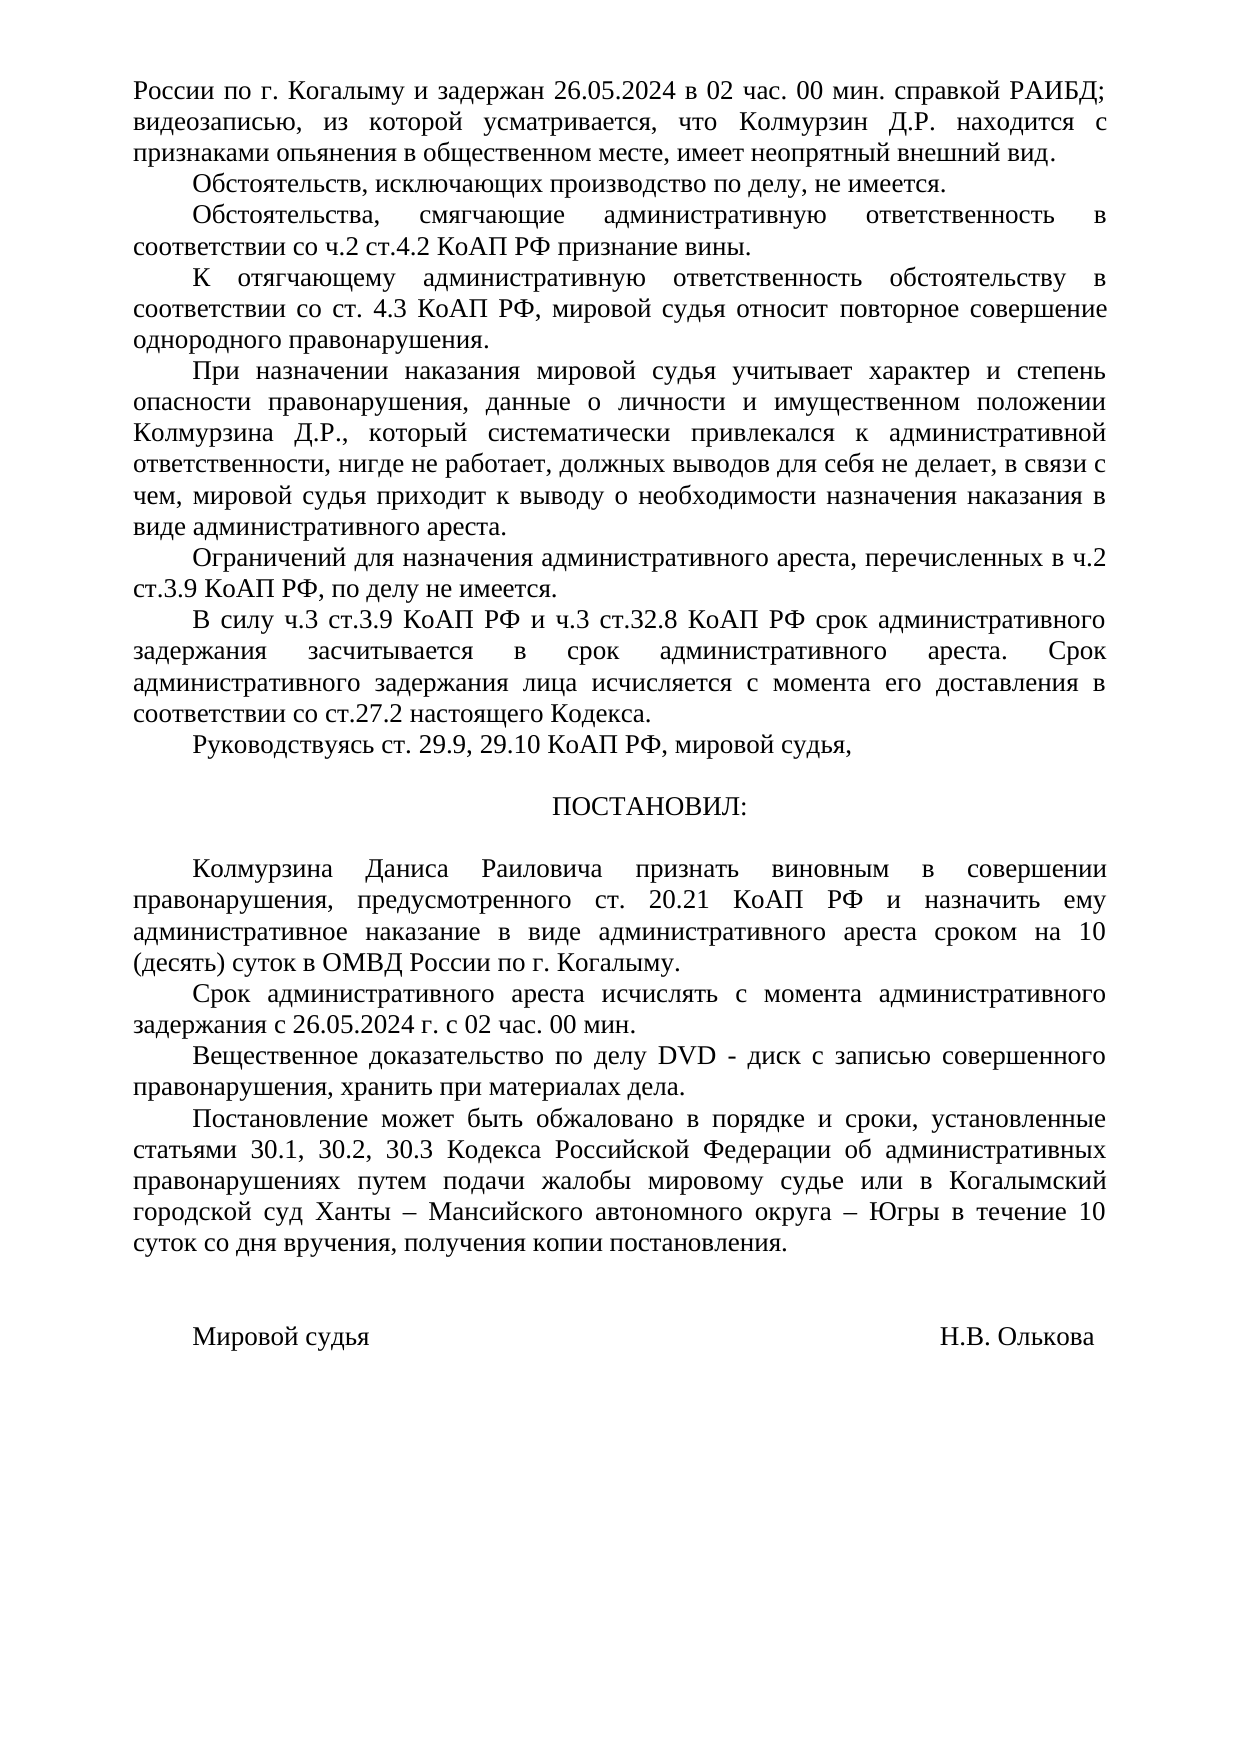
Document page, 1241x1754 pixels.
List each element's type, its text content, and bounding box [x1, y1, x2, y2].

text Обстоятельства, смягчающие административную ответственность в соответствии со ч.2 ст.4.2 КоАП РФ признание вины. [133, 198, 1107, 261]
text ПОСТАНОВИЛ: [133, 790, 1107, 821]
text Мировой судья Н.В. Олькова [133, 1320, 1107, 1351]
text В силу ч.3 ст.3.9 КоАП РФ и ч.3 ст.32.8 КоАП РФ срок административного задержания засчитывается в срок административного ареста. Срок административного задержания лица исчисляется с момента его доставления в соответствии со ст.27.2 настоящего Кодекса. [133, 603, 1107, 728]
text Срок административного ареста исчислять с момента административного задержания с 26.05.2024 г. с 02 час. 00 мин. [133, 977, 1107, 1039]
text К отягчающему административную ответственность обстоятельству в соответствии со ст. 4.3 КоАП РФ, мировой судья относит повторное совершение однородного правонарушения. [133, 261, 1107, 354]
text Вещественное доказательство по делу DVD - диск с записью совершенного правонарушения, хранить при материалах дела. [133, 1039, 1107, 1102]
text Постановление может быть обжаловано в порядке и сроки, установленные статьями 30.1, 30.2, 30.3 Кодекса Российской Федерации об административных правонарушениях путем подачи жалобы мировому судье или в Когалымский городской суд Ханты – Мансийского автономного округа – Югры в течение 10 суток со дня вручения, получения копии постановления. [133, 1102, 1107, 1257]
text Обстоятельств, исключающих производство по делу, не имеется. [133, 167, 1107, 198]
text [133, 74, 1107, 167]
text При назначении наказания мировой судья учитывает характер и степень опасности правонарушения, данные о личности и имущественном положении Колмурзина Д.Р., который систематически привлекался к административной ответственности, нигде не работает, должных выводов для себя не делает, в связи с чем, мировой судья приходит к выводу о необходимости назначения наказания в виде административного ареста. [133, 354, 1107, 541]
text Руководствуясь ст. 29.9, 29.10 КоАП РФ, мировой судья, [133, 728, 1107, 759]
text Колмурзина Даниса Раиловича признать виновным в совершении правонарушения, предусмотренного ст. 20.21 КоАП РФ и назначить ему административное наказание в виде административного ареста сроком на 10 (десять) суток в ОМВД России по г. Когалыму. [133, 852, 1107, 977]
text Ограничений для назначения административного ареста, перечисленных в ч.2 ст.3.9 КоАП РФ, по делу не имеется. [133, 541, 1107, 603]
